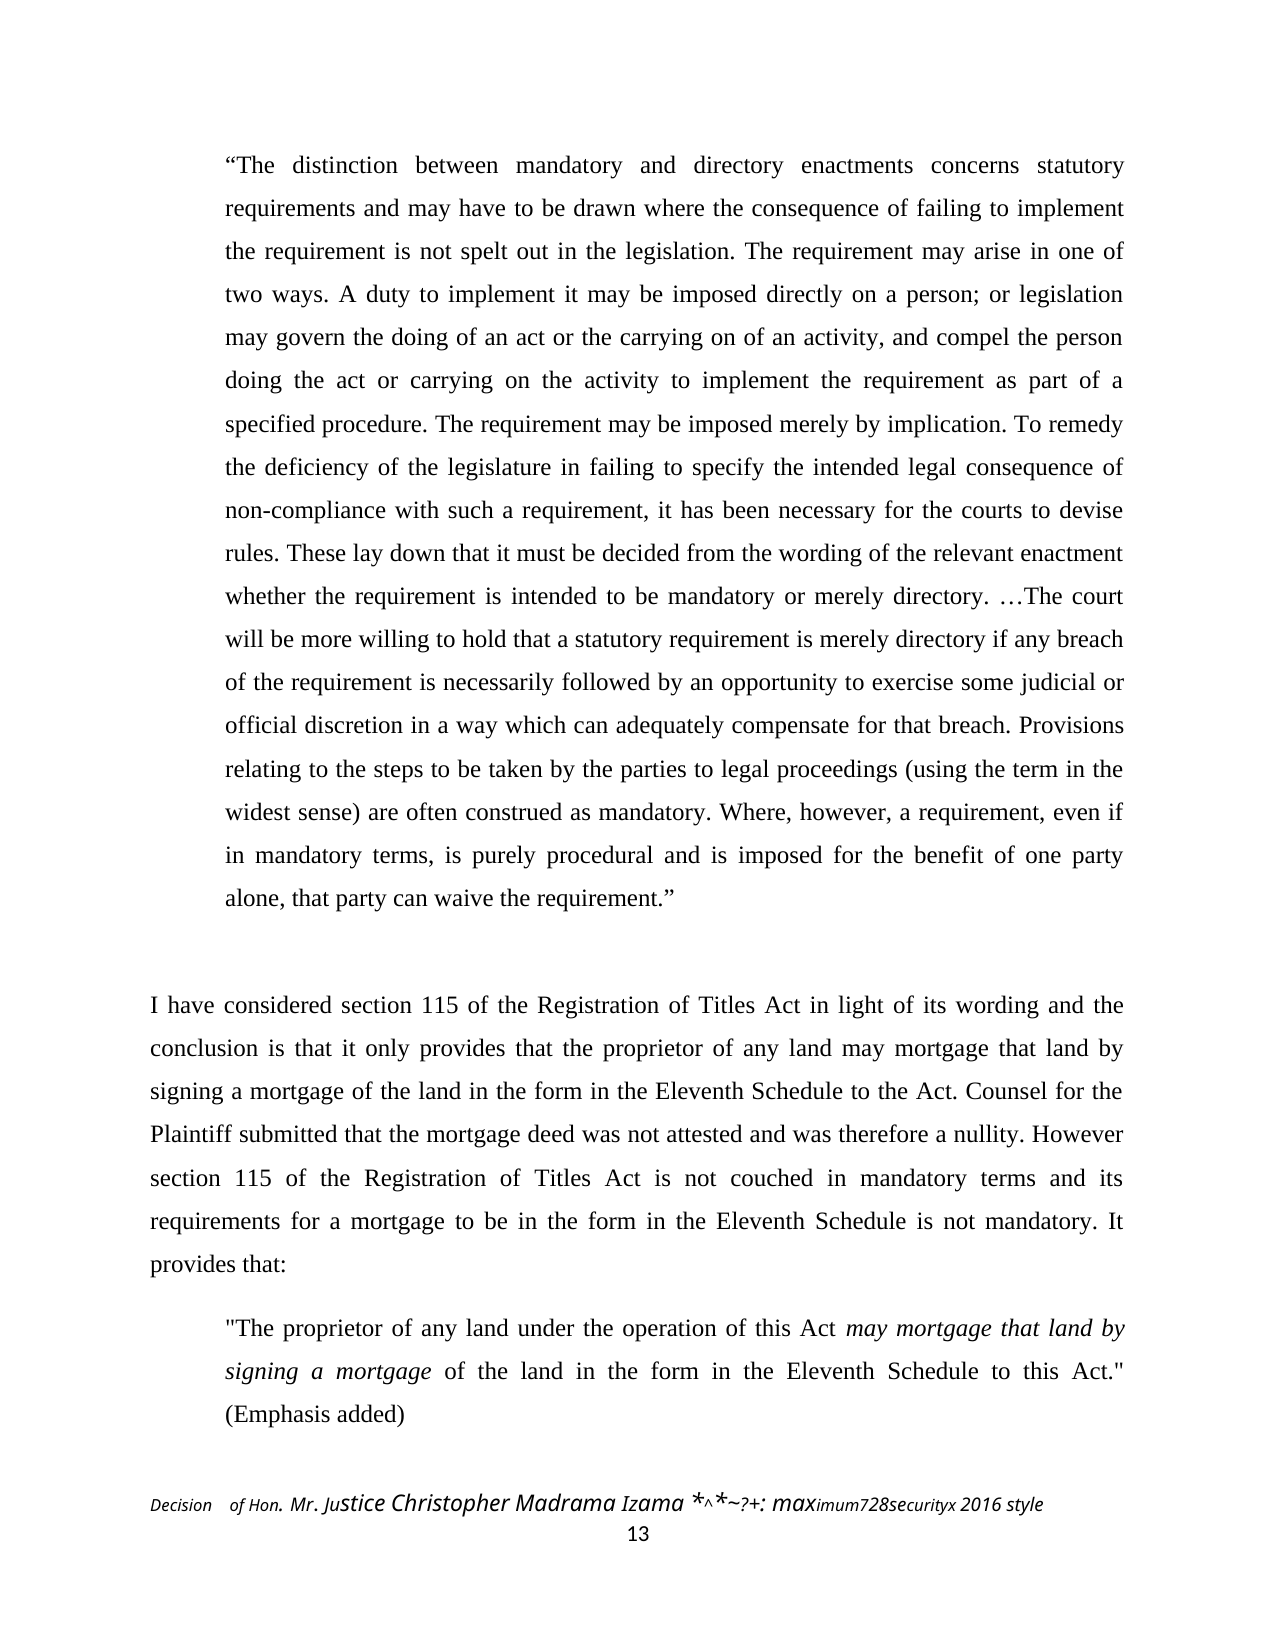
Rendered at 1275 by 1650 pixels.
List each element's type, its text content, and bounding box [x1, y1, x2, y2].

text "The proprietor of any land under the operation of this Act may mortgage that land by signing a mortgage of the land in the form in the Eleventh Schedule to this Act." (Emphasis added) [225, 1313, 1125, 1428]
text “The distinction between mandatory and directory enactments concerns statutory requirements and may have to be drawn where the consequence of failing to implement the requirement is not spelt out in the legislation. The requirement may arise in one of two ways. A duty to implement it may be imposed directly on a person; or legislation may govern the doing of an act or the carrying on of an activity, and compel the person doing the act or carrying on the activity to implement the requirement as part of a specified procedure. The requirement may be imposed merely by implication. To remedy the deficiency of the legislature in failing to specify the intended legal consequence of non-compliance with such a requirement, it has been necessary for the courts to devise rules. These lay down that it must be decided from the wording of the relevant enactment whether the requirement is intended to be mandatory or merely directory. …The court will be more willing to hold that a statutory requirement is merely directory if any breach of the requirement is necessarily followed by an opportunity to exercise some judicial or official discretion in a way which can adequately compensate for that breach. Provisions relating to the steps to be taken by the parties to legal proceedings (using the term in the widest sense) are often construed as mandatory. Where, however, a requirement, even if in mandatory terms, is purely procedural and is imposed for the benefit of one party alone, that party can waive the requirement.” [225, 150, 1125, 912]
text I have considered section 115 of the Registration of Titles Act in light of its wording and the conclusion is that it only provides that the proprietor of any land may mortgage that land by signing a mortgage of the land in the form in the Eleventh Schedule to the Act. Counsel for the Plaintiff submitted that the mortgage deed was not attested and was therefore a nullity. However section 115 of the Registration of Titles Act is not couched in mandatory terms and its requirements for a mortgage to be in the form in the Eleventh Schedule is not mandatory. It provides that: [150, 990, 1125, 1278]
